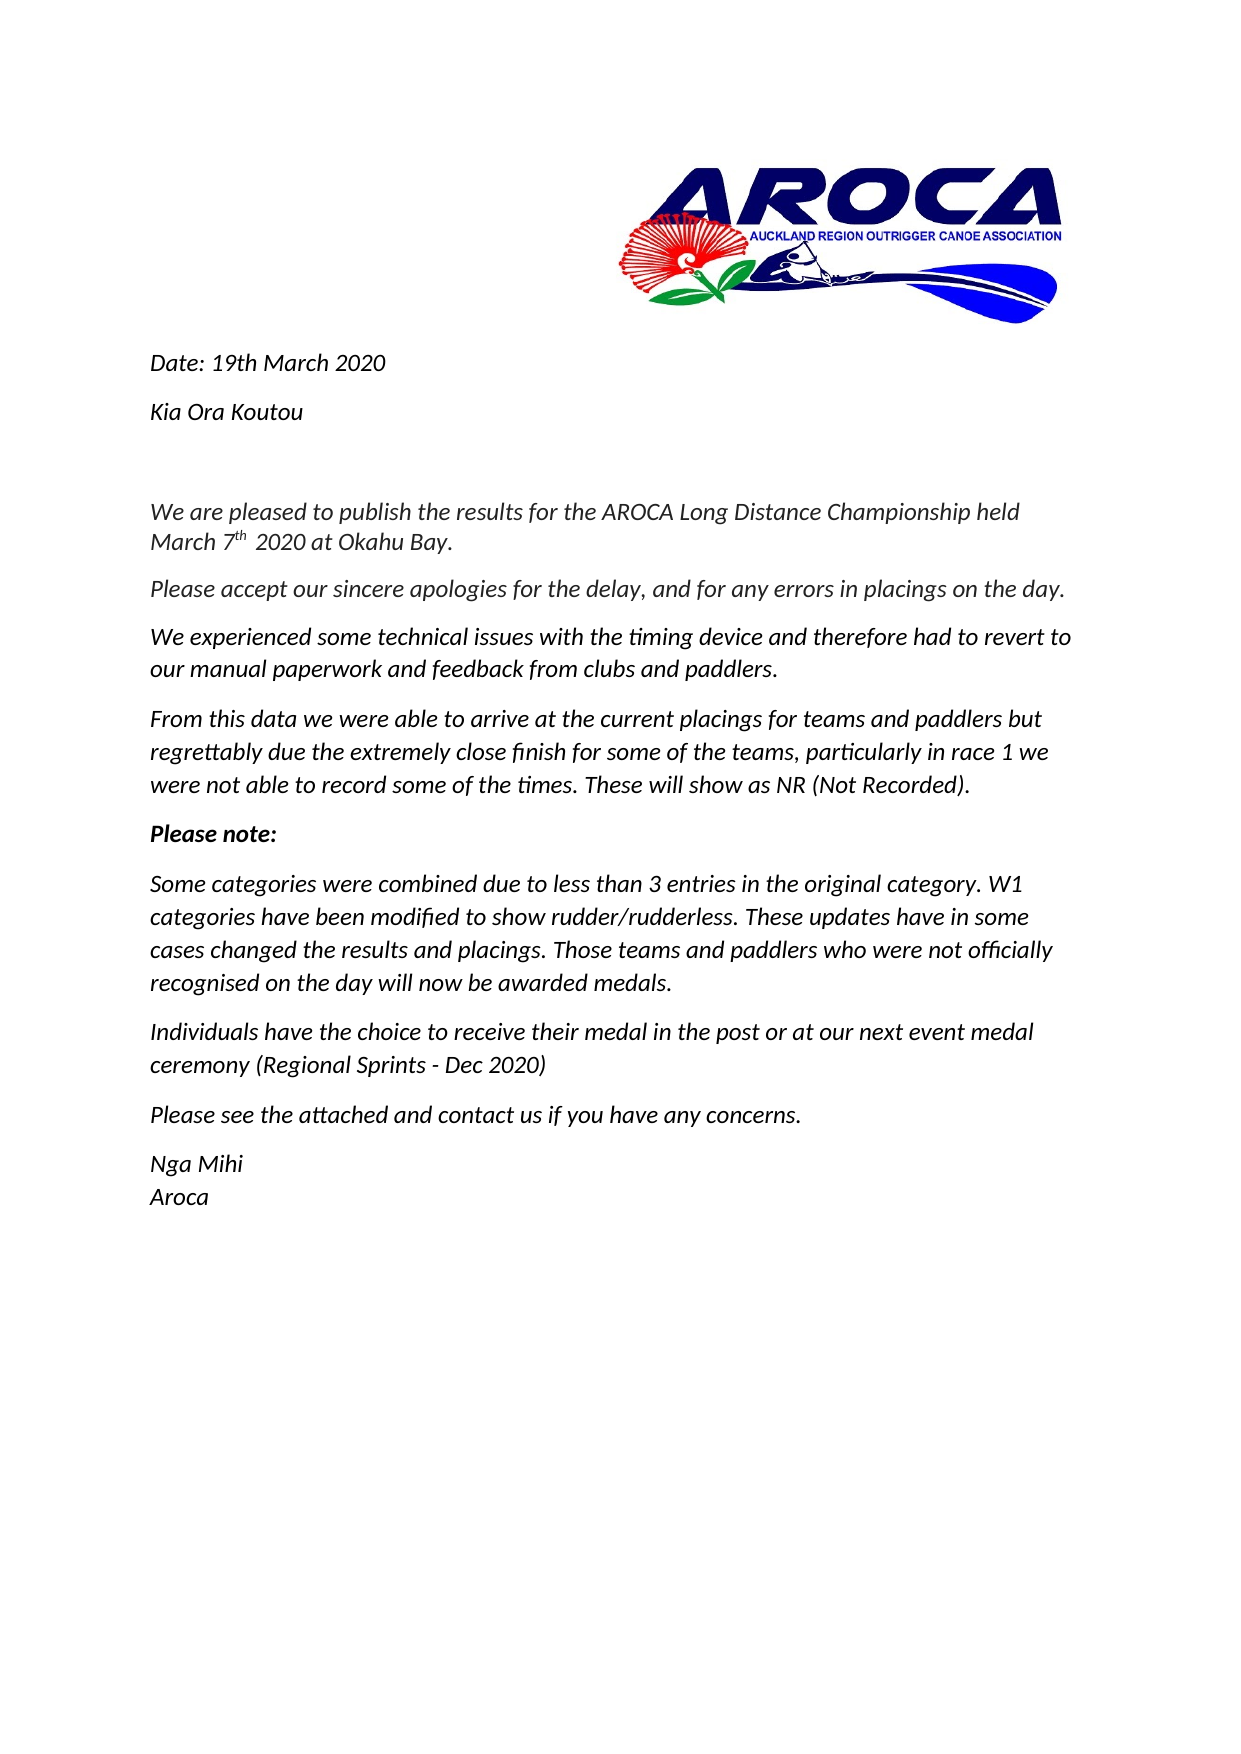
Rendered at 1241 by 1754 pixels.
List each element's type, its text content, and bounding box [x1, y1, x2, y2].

text We are pleased to publish the results for the AROCA Long Distance Championship held March 7th 2020 at Okahu Bay. [150, 496, 1090, 557]
text Nga Mihi [150, 1148, 1090, 1179]
text Please note: [150, 818, 1090, 849]
text Please see the attached and contact us if you have any concerns. [150, 1099, 1090, 1129]
text Date: 19th March 2020 [150, 347, 1090, 377]
text Individuals have the choice to receive their medal in the post or at our next event medal ceremony (Regional Sprints - Dec 2020) [150, 1016, 1090, 1080]
text Kia Ora Koutou [150, 397, 1090, 427]
picture [600, 150, 1082, 329]
text Please accept our sincere apologies for the delay, and for any errors in placings on the day. [150, 573, 1090, 604]
text Some categories were combined due to less than 3 entries in the original category. W1 categories have been modified to show rudder/rudderless. These updates have in some cases changed the results and placings. Those teams and paddlers who were not officially recognised on the day will now be awarded medals. [150, 868, 1090, 997]
text Aroca [150, 1181, 1090, 1212]
text We experienced some technical issues with the timing device and therefore had to revert to our manual paperwork and feedback from clubs and paddlers. [150, 621, 1090, 684]
text From this data we were able to arrive at the current placings for teams and paddlers but regrettably due the extremely close finish for some of the teams, particularly in race 1 we were not able to record some of the times. These will show as NR (Not Recorded). [150, 703, 1090, 799]
